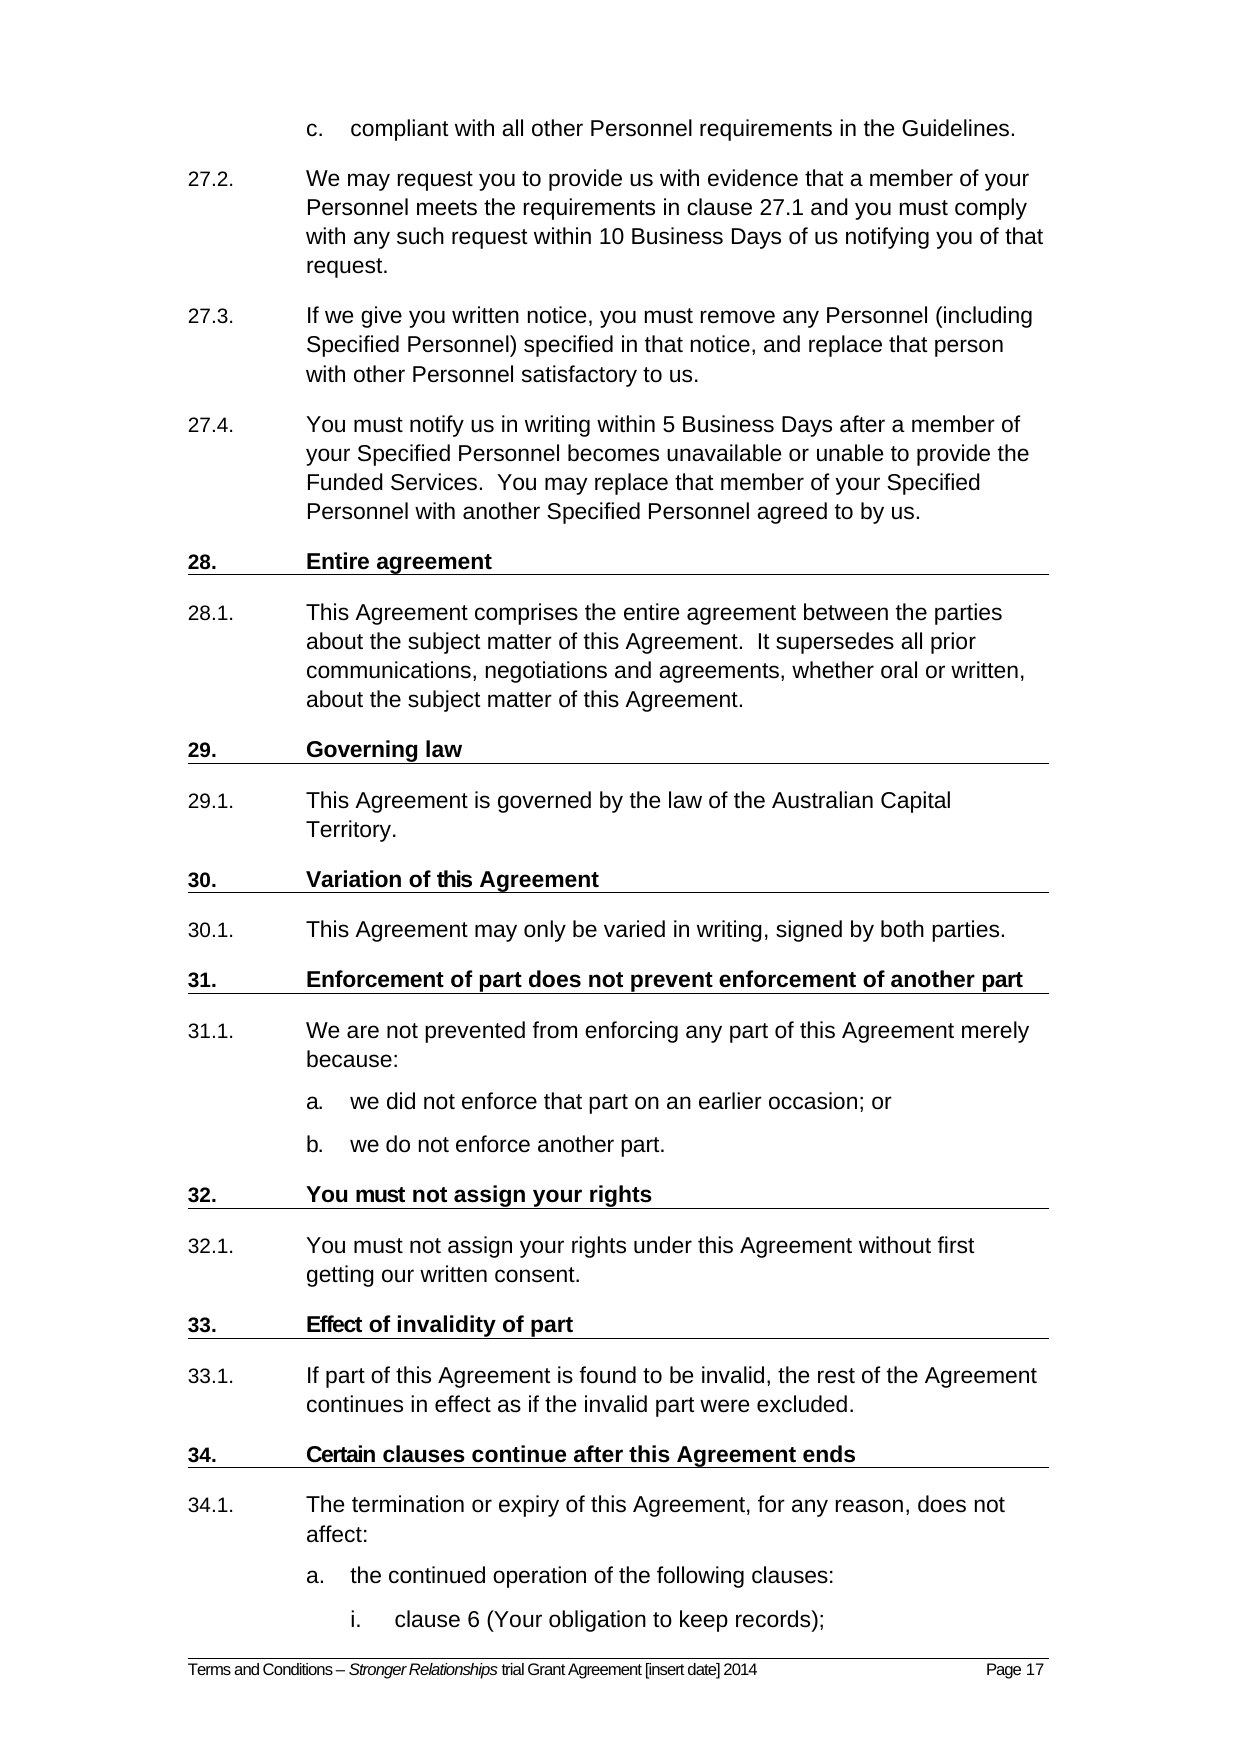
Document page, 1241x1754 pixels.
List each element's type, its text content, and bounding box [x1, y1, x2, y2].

list Variation of this Agreement [188, 863, 1049, 892]
list You must not assign your rights under this Agreement without first getting our written consent. [188, 1229, 1049, 1287]
list You must not assign your rights [188, 1179, 1049, 1208]
list Effect of invalidity of part [188, 1308, 1049, 1338]
list we did not enforce that part on an earlier occasion; or [306, 1085, 1049, 1114]
list We may request you to provide us with evidence that a member of your Personnel meets the requirements in clause 27.1 and you must comply with any such request within 10 Business Days of us notifying you of that request. [188, 162, 1049, 279]
list You must notify us in writing within 5 Business Days after a member of your Specified Personnel becomes unavailable or unable to provide the Funded Services. You may replace that member of your Specified Personnel with another Specified Personnel agreed to by us. [188, 408, 1049, 524]
list clause 6 (Your obligation to keep records); [350, 1603, 1049, 1632]
list the continued operation of the following clauses: [306, 1559, 1049, 1588]
list we do not enforce another part. [306, 1129, 1049, 1158]
list If part of this Agreement is found to be invalid, the rest of the Agreement continues in effect as if the invalid part were excluded. [188, 1359, 1049, 1417]
list This Agreement may only be varied in writing, signed by both parties. [188, 913, 1049, 943]
list If we give you written notice, you must remove any Personnel (including Specified Personnel) specified in that notice, and replace that person with other Personnel satisfactory to us. [188, 299, 1049, 387]
list Governing law [188, 733, 1049, 763]
list compliant with all other Personnel requirements in the Guidelines. [306, 112, 1049, 141]
list Entire agreement [188, 545, 1049, 574]
list We are not prevented from enforcing any part of this Agreement merely because: [188, 1014, 1049, 1072]
list Enforcement of part does not prevent enforcement of another part [188, 963, 1049, 993]
list Certain clauses continue after this Agreement ends [188, 1438, 1049, 1467]
list The termination or expiry of this Agreement, for any reason, does not affect: [188, 1488, 1049, 1547]
list This Agreement comprises the entire agreement between the parties about the subject matter of this Agreement. It supersedes all prior communications, negotiations and agreements, whether oral or written, about the subject matter of this Agreement. [188, 596, 1049, 712]
list This Agreement is governed by the law of the Australian Capital Territory. [188, 784, 1049, 842]
